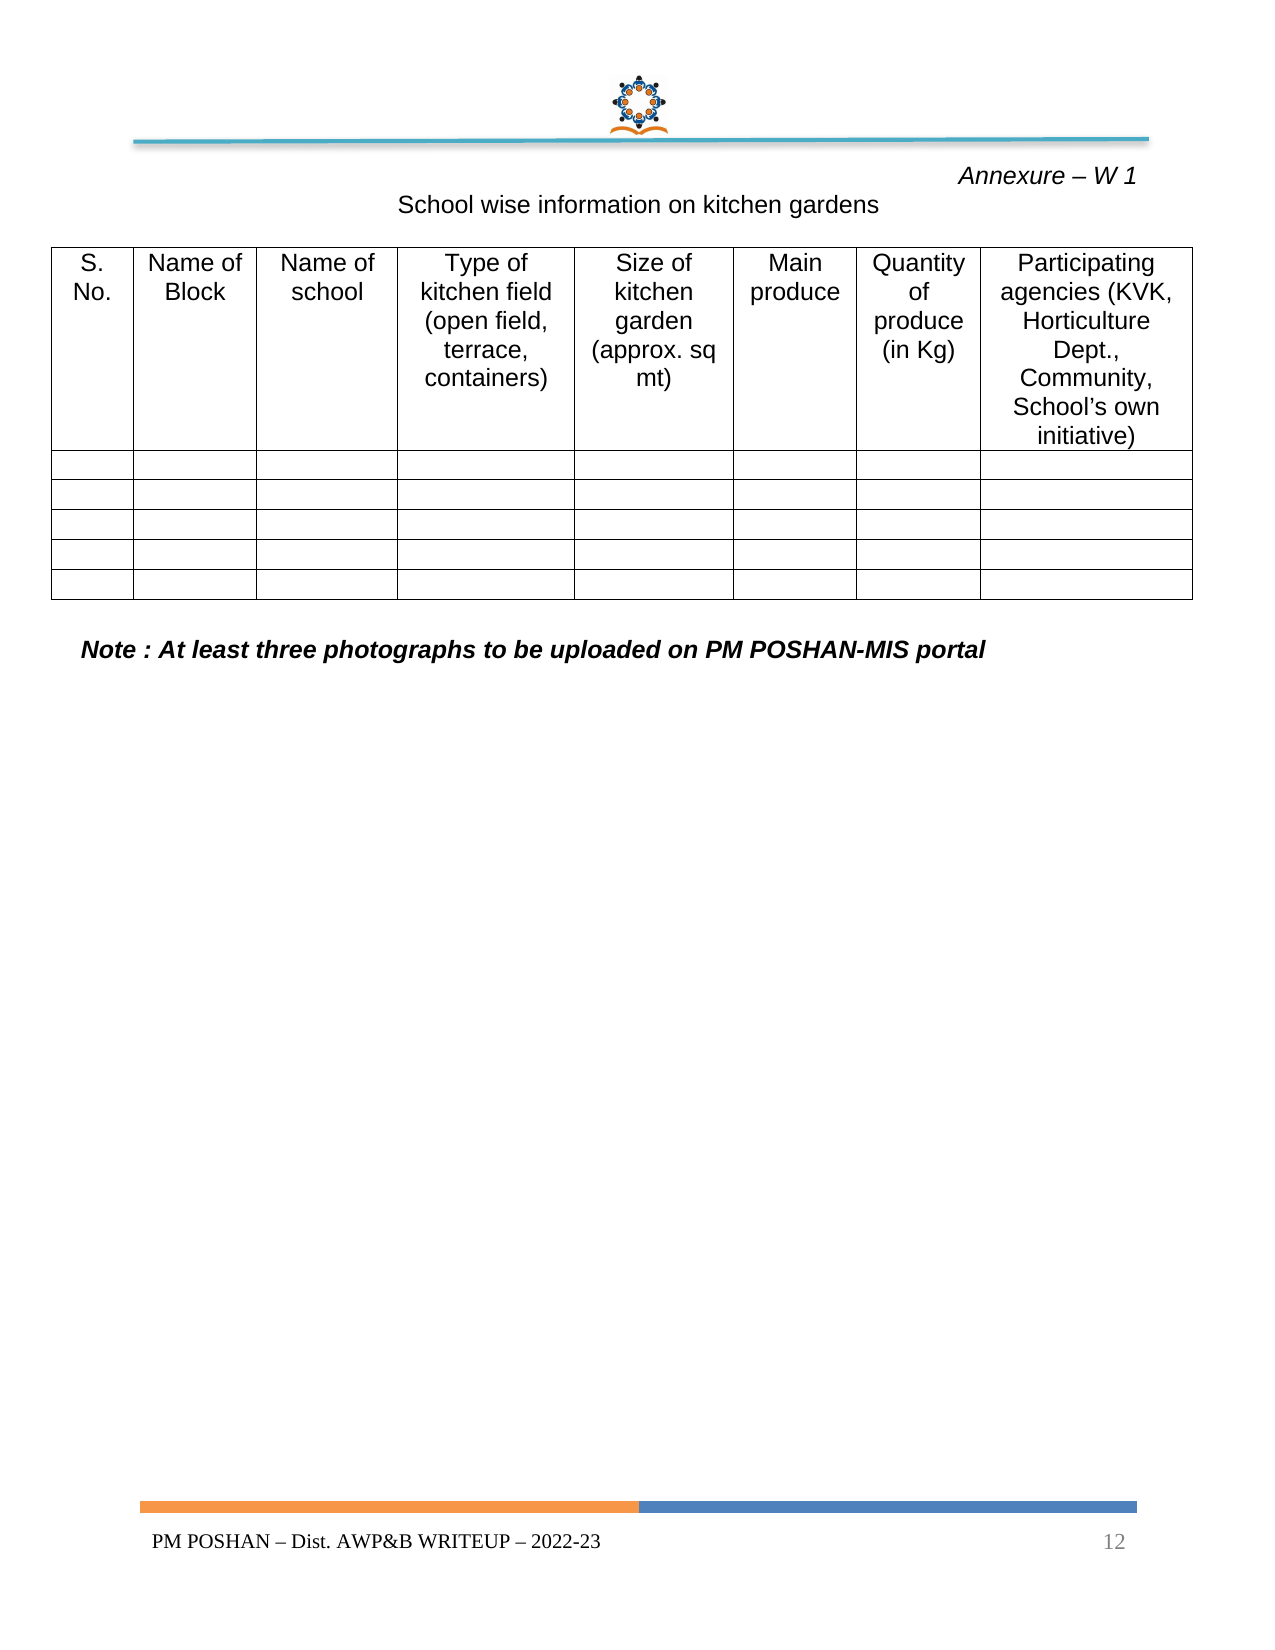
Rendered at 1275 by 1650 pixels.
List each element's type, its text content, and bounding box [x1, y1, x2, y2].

table_header Name of Block [134, 248, 256, 449]
table_cell [734, 451, 856, 479]
table_cell [857, 540, 980, 569]
table_cell [857, 510, 980, 539]
table_cell [257, 451, 397, 479]
table_header Main produce [734, 248, 856, 449]
table_cell [857, 451, 980, 479]
table_cell [134, 540, 256, 569]
table_cell [134, 510, 256, 539]
table_header Participating agencies (KVK, Horticulture Dept., Community, School’s own initiative) [981, 248, 1192, 449]
table_cell [981, 480, 1192, 509]
picture [609, 75, 668, 137]
table_cell [575, 570, 733, 598]
table_cell [398, 540, 574, 569]
table_cell [52, 480, 133, 509]
table_cell [398, 451, 574, 479]
text Annexure – W 1 [139, 161, 1137, 190]
table_cell [52, 570, 133, 598]
table_header Type of kitchen field (open field, terrace, containers) [398, 248, 574, 449]
table_cell [257, 570, 397, 598]
table_cell [134, 570, 256, 598]
table_header Name of school [257, 248, 397, 449]
table_cell [734, 540, 856, 569]
table_cell [134, 480, 256, 509]
table_cell [734, 480, 856, 509]
table_cell [575, 451, 733, 479]
table_cell [734, 510, 856, 539]
table_cell [981, 451, 1192, 479]
table_cell [981, 540, 1192, 569]
table_cell [981, 570, 1192, 598]
table_cell [52, 510, 133, 539]
table_cell [134, 451, 256, 479]
table_cell [857, 570, 980, 598]
table_header S. No. [52, 248, 133, 449]
table_cell [734, 570, 856, 598]
table_cell [981, 510, 1192, 539]
table_cell [575, 510, 733, 539]
table_cell [857, 480, 980, 509]
table_cell [398, 510, 574, 539]
table_cell [257, 540, 397, 569]
text School wise information on kitchen gardens [139, 190, 1137, 218]
table_cell [398, 480, 574, 509]
text Note : At least three photographs to be uploaded on PM POSHAN-MIS portal [81, 635, 996, 664]
table_header Size of kitchen garden (approx. sq mt) [575, 248, 733, 449]
table_cell [257, 510, 397, 539]
table_header Quantity of produce (in Kg) [857, 248, 980, 449]
table_cell [52, 540, 133, 569]
table_cell [257, 480, 397, 509]
table_cell [398, 570, 574, 598]
table_cell [52, 451, 133, 479]
table_cell [575, 540, 733, 569]
table_cell [575, 480, 733, 509]
